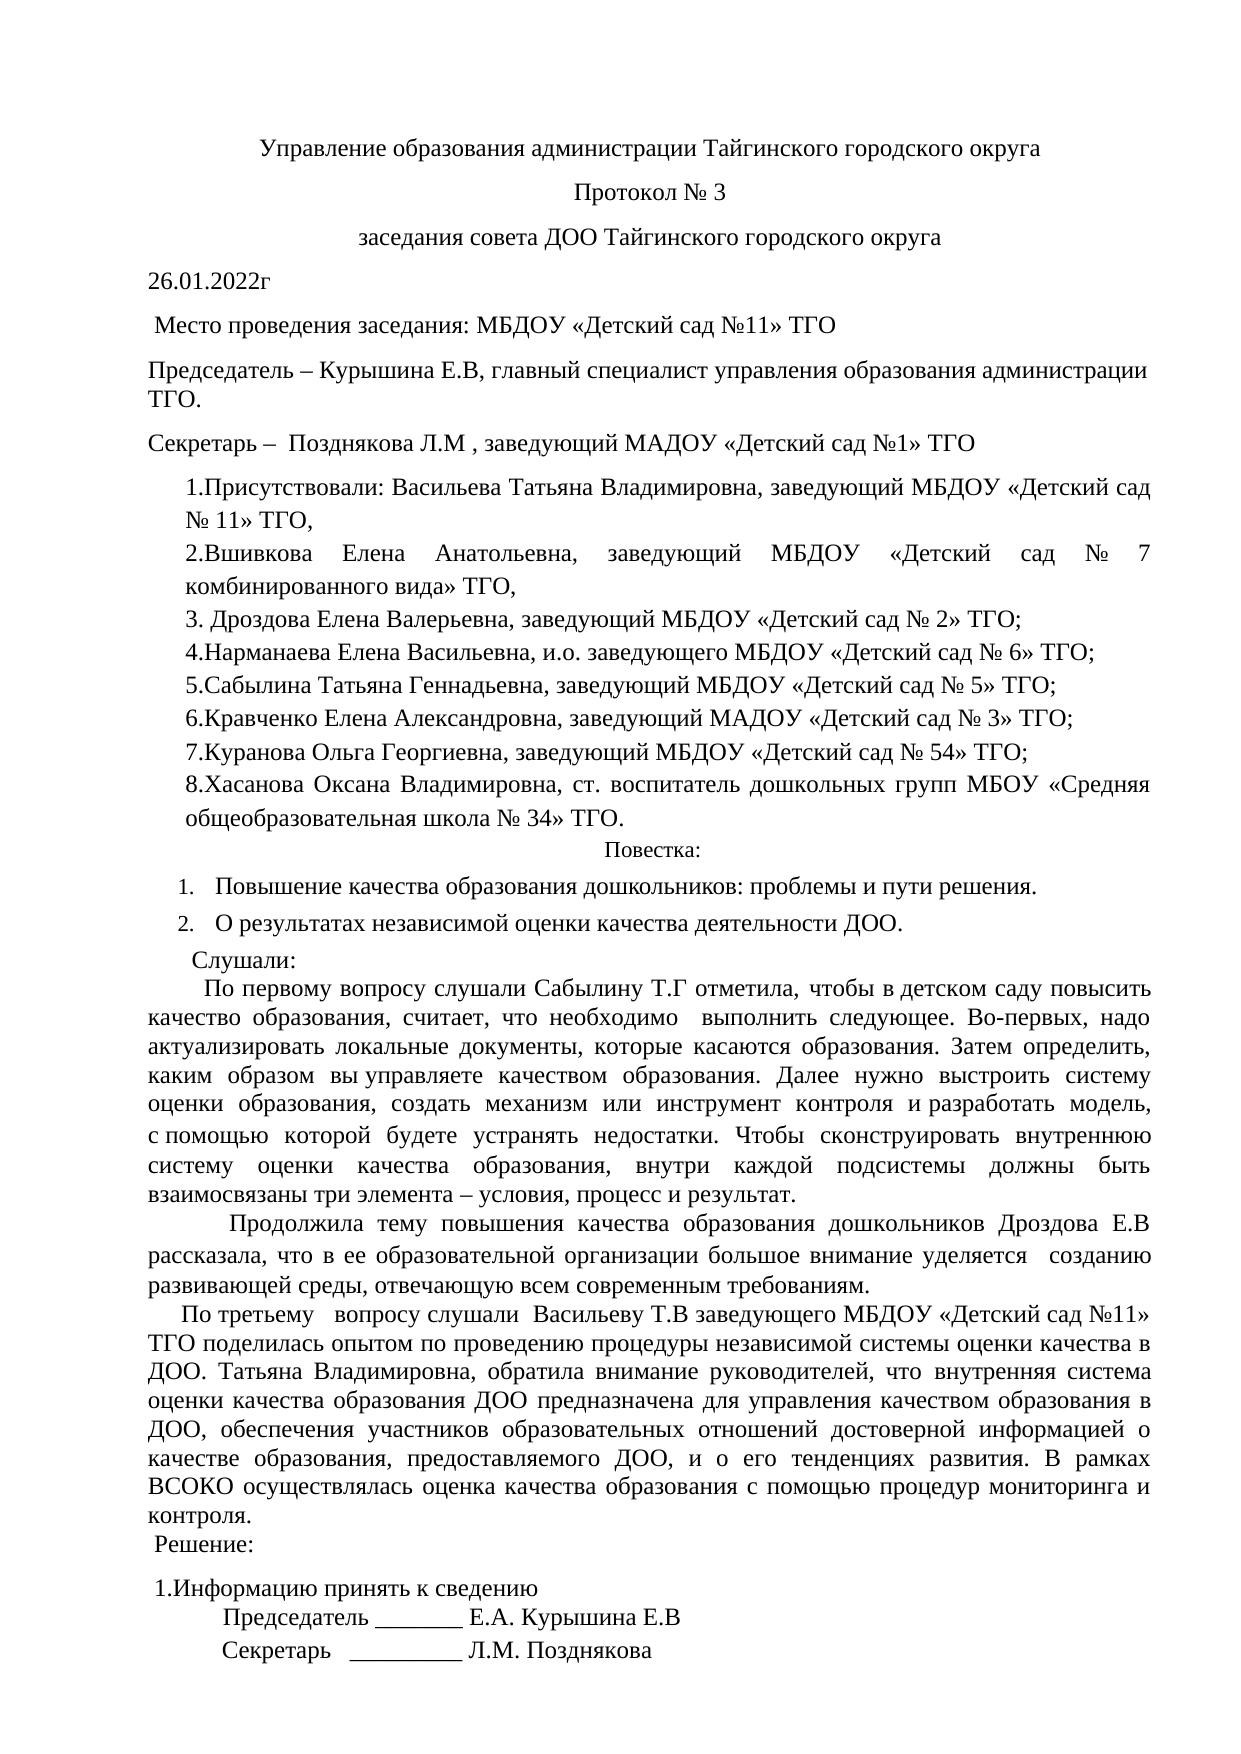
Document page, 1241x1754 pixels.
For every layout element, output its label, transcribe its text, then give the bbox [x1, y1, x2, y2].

text Место проведения заседания: МБДОУ «Детский сад №11» ТГО [148, 311, 1152, 339]
list О результатах независимой оценки качества деятельности ДОО. [177, 899, 1152, 937]
text Слушали: [148, 945, 1152, 973]
text Председатель – Курышина Е.В, главный специалист управления образования администрации ТГО. [148, 355, 1152, 412]
text Протокол № 3 [148, 177, 1152, 206]
list Повышение качества образования дошкольников: проблемы и пути решения. [177, 862, 1152, 899]
text 3. Дроздова Елена Валерьевна, заведующий МБДОУ «Детский сад № 2» ТГО; [185, 604, 1152, 633]
text 5.Сабылина Татьяна Геннадьевна, заведующий МБДОУ «Детский сад № 5» ТГО; [185, 671, 1152, 699]
text Продолжила тему повышения качества образования дошкольников Дроздова Е.В рассказала, что в ее образовательной организации большое внимание уделяется созданию развивающей среды, отвечающую всем современным требованиям. [148, 1208, 1152, 1299]
text 26.01.2022г [148, 266, 1152, 295]
text Управление образования администрации Тайгинского городского округа [148, 133, 1152, 162]
text 8.Хасанова Оксана Владимировна, ст. воспитатель дошкольных групп МБОУ «Средняя общеобразовательная школа № 34» ТГО. [185, 769, 1152, 831]
text 4.Нарманаева Елена Васильевна, и.о. заведующего МБДОУ «Детский сад № 6» ТГО; [185, 637, 1152, 666]
text Секретарь – Позднякова Л.М , заведующий МАДОУ «Детский сад №1» ТГО [148, 428, 1152, 457]
text 1.Информацию принять к сведению [154, 1573, 1152, 1602]
text 7.Куранова Ольга Георгиевна, заведующий МБДОУ «Детский сад № 54» ТГО; [185, 737, 1152, 765]
text Секретарь _________ Л.М. Позднякова [148, 1635, 1152, 1664]
text Повестка: [148, 836, 1152, 862]
text По первому вопросу слушали Сабылину Т.Г отметила, чтобы в детском саду повысить качество образования, считает, что необходимо выполнить следующее. Во-первых, надо актуализировать локальные документы, которые касаются образования. Затем определить, каким образом вы управляете качеством образования. Далее нужно выстроить систему оценки образования, создать механизм или инструмент контроля и разработать модель, с помощью которой будете устранять недостатки. Чтобы сконструировать внутреннюю систему оценки качества образования, внутри каждой подсистемы должны быть взаимосвязаны три элемента – условия, процесс и результат. [148, 973, 1152, 1208]
text заседания совета ДОО Тайгинского городского округа [148, 222, 1152, 251]
text 2.Вшивкова Елена Анатольевна, заведующий МБДОУ «Детский сад № 7 комбинированного вида» ТГО, [185, 538, 1152, 600]
text 1.Присутствовали: Васильева Татьяна Владимировна, заведующий МБДОУ «Детский сад № 11» ТГО, [185, 472, 1152, 534]
text Решение: [148, 1529, 1152, 1558]
text Председатель _______ Е.А. Курышина Е.В [148, 1602, 1152, 1631]
text По третьему вопросу слушали Васильеву Т.В заведующего МБДОУ «Детский сад №11» ТГО поделилась опытом по проведению процедуры независимой системы оценки качества в ДОО. Татьяна Владимировна, обратила внимание руководителей, что внутренняя система оценки качества образования ДОО предназначена для управления качеством образования в ДОО, обеспечения участников образовательных отношений достоверной информацией о качестве образования, предоставляемого ДОО, и о его тенденциях развития. В рамках ВСОКО осуществлялась оценка качества образования с помощью процедур мониторинга и контроля. [148, 1299, 1152, 1529]
text 6.Кравченко Елена Александровна, заведующий МАДОУ «Детский сад № 3» ТГО; [185, 703, 1152, 732]
